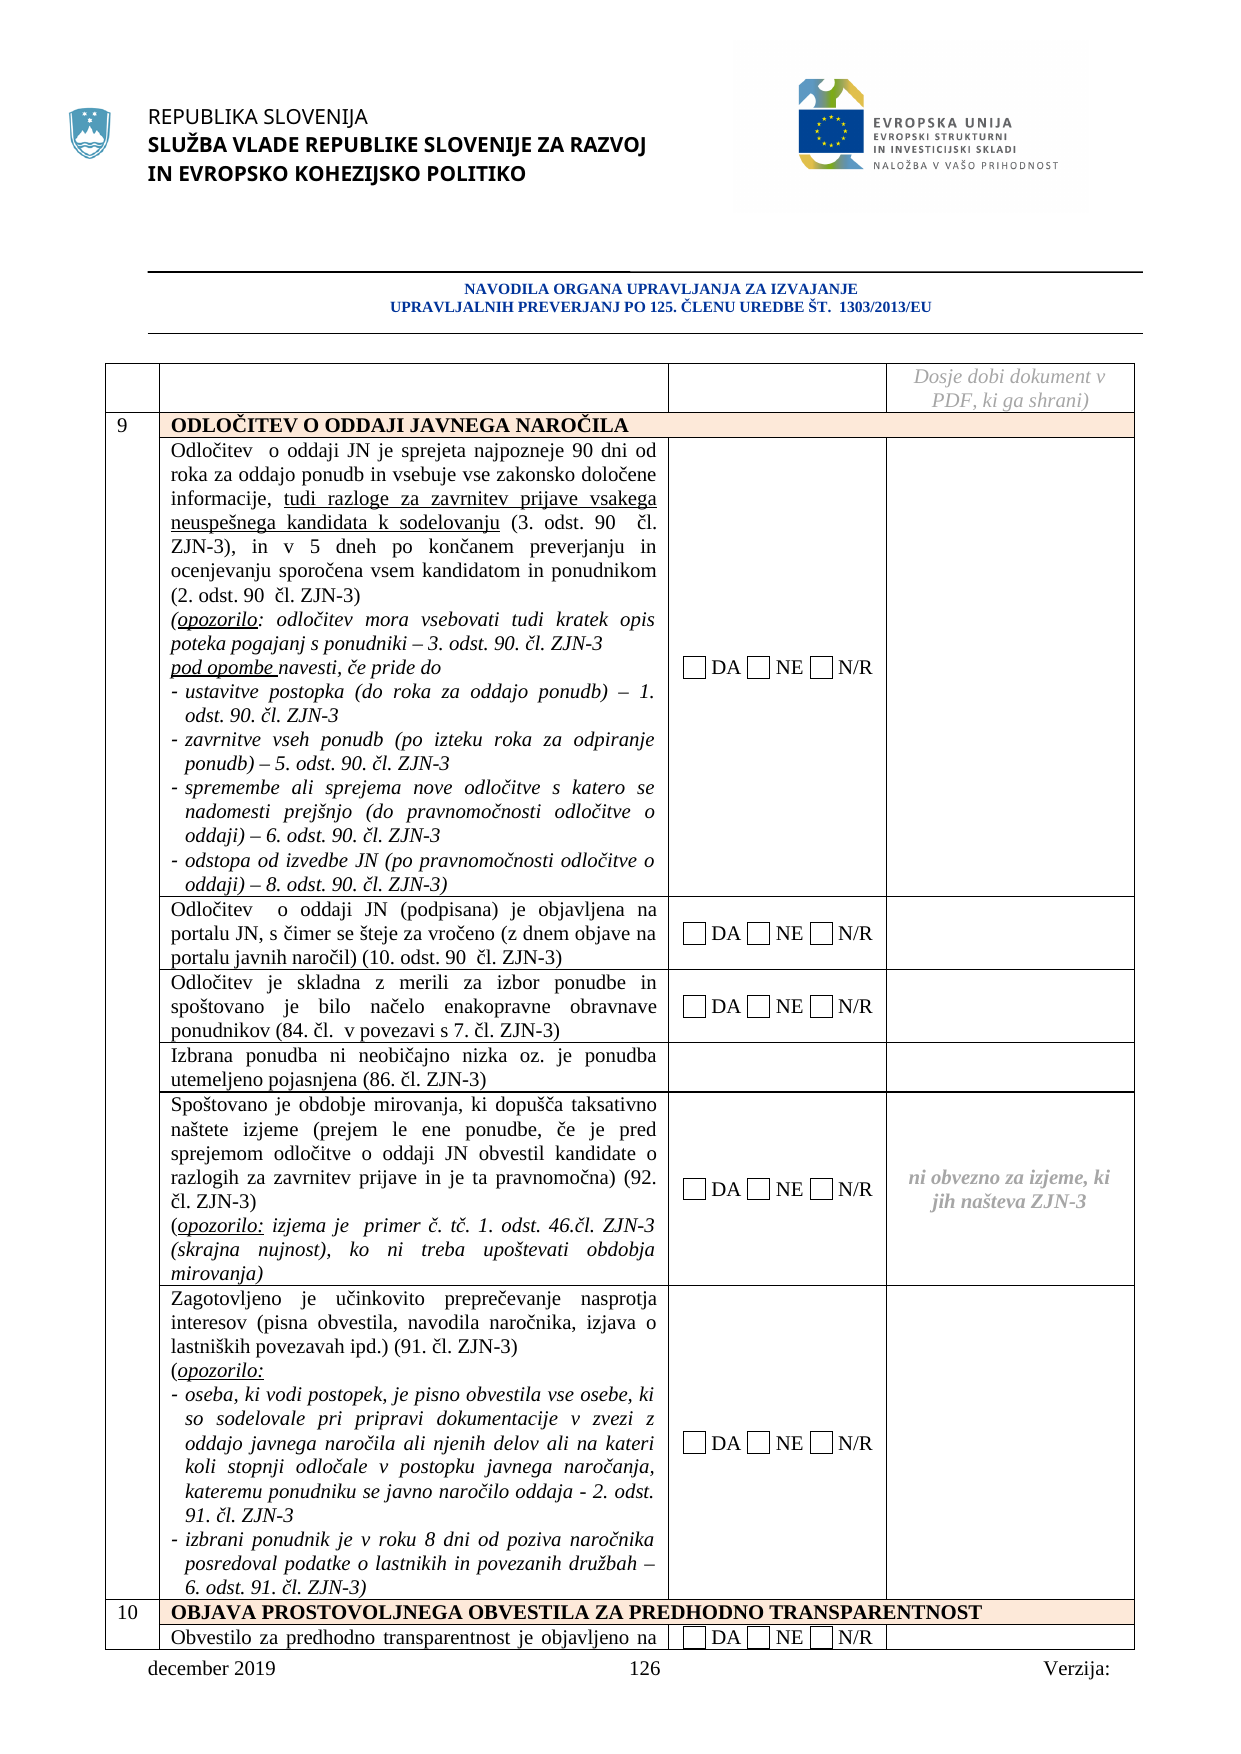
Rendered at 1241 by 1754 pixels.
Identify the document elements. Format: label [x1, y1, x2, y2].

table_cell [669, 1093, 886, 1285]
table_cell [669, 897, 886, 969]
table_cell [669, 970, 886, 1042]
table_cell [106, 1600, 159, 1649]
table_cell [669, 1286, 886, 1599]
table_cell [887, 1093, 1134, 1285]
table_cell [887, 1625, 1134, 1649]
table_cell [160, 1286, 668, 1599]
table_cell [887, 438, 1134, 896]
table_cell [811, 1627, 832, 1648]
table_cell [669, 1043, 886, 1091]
picture [732, 40, 1089, 213]
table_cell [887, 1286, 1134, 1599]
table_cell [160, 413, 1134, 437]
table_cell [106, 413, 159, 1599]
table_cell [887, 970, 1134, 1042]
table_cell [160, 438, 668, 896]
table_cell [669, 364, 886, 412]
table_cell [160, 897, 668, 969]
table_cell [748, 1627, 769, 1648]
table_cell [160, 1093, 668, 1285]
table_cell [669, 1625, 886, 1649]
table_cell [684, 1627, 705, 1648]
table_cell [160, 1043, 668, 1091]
picture [63, 102, 114, 159]
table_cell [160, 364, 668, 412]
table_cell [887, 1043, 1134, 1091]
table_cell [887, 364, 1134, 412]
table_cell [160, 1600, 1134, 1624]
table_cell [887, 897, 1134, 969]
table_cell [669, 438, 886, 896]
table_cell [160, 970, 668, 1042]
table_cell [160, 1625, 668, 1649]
